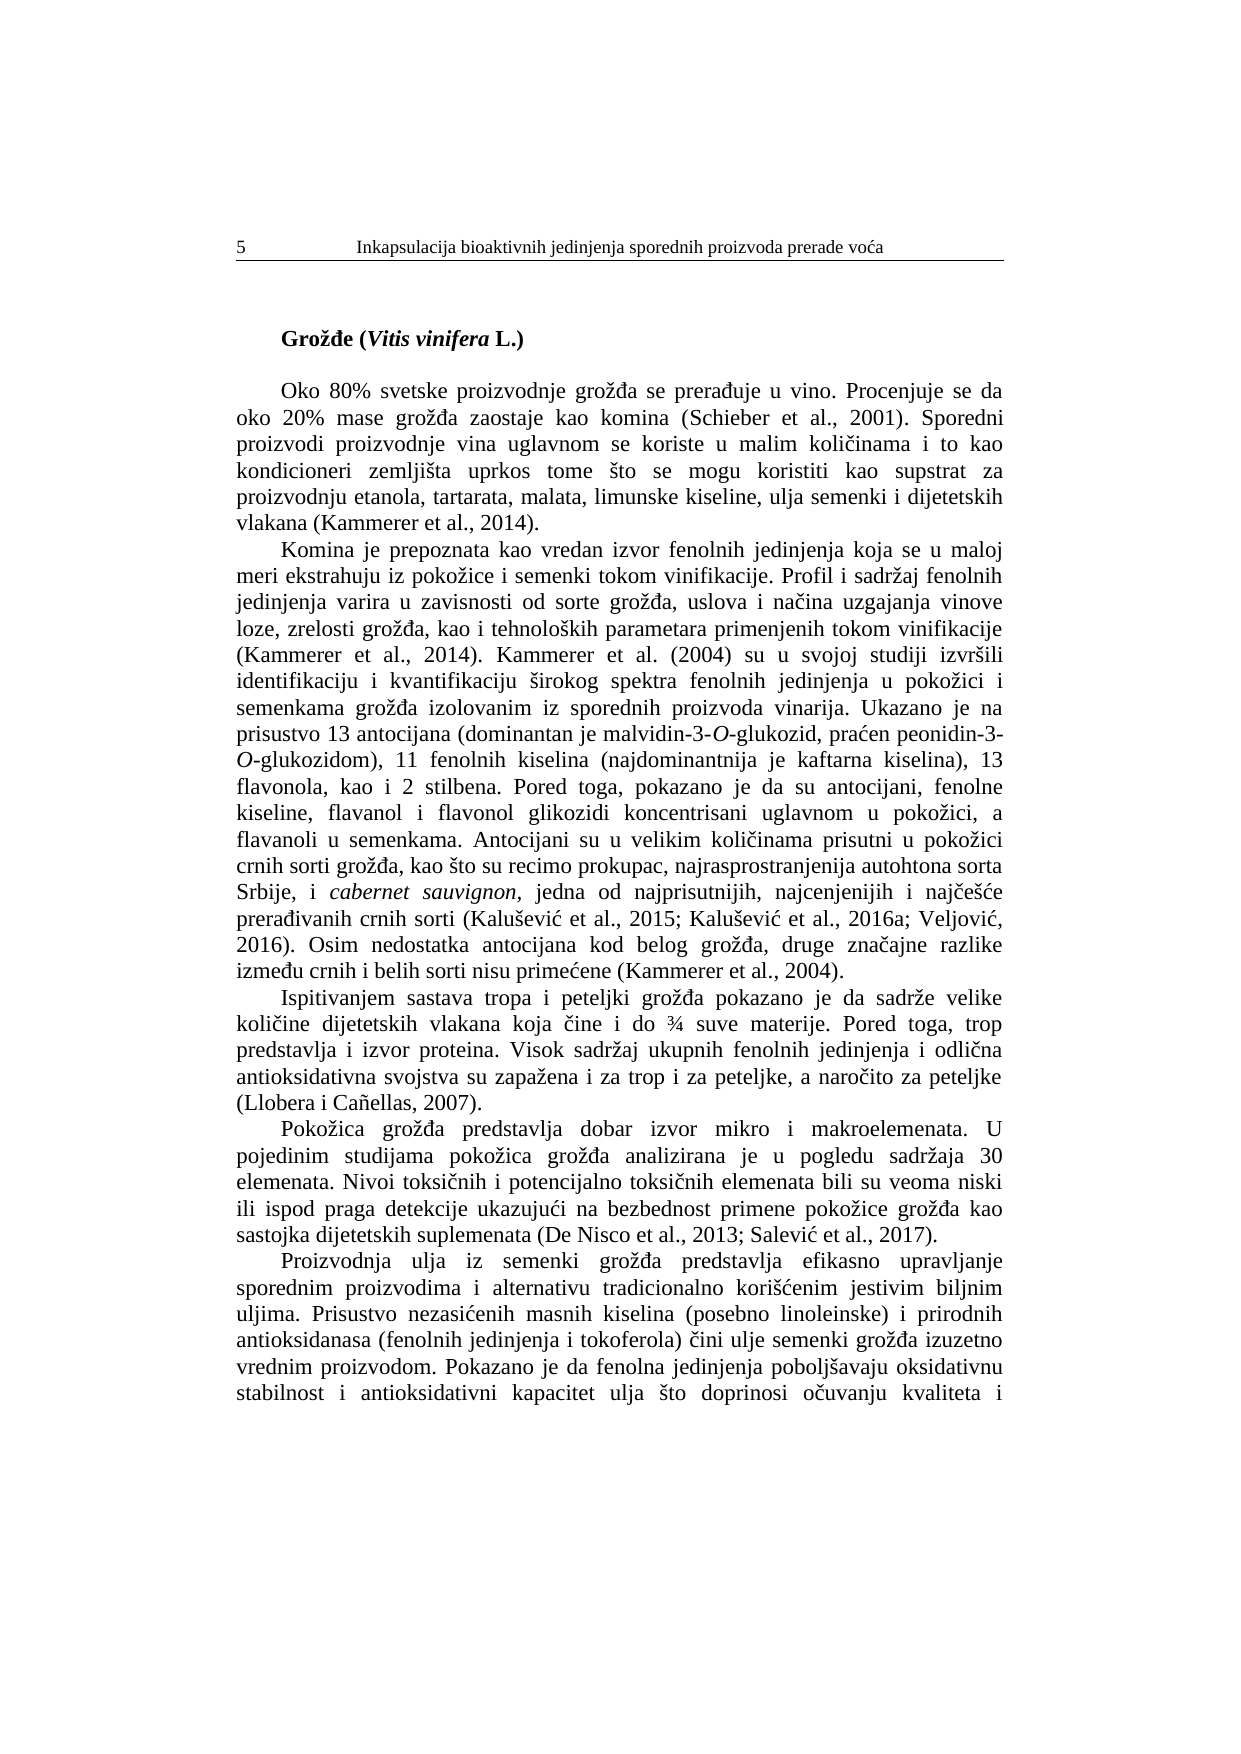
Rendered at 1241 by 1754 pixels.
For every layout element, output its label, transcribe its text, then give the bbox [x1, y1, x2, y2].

text Komina je prepoznata kao vredan izvor fenolnih jedinjenja koja se u maloj meri ekstrahuju iz pokožice i semenki tokom vinifikacije. Profil i sadržaj fenolnih jedinjenja varira u zavisnosti od sorte grožđa, uslova i načina uzgajanja vinove loze, zrelosti grožđa, kao i tehnoloških parametara primenjenih tokom vinifikacije (Kammerer et al., 2014). Kammerer et al. (2004) su u svojoj studiji izvršili identifikaciju i kvantifikaciju širokog spektra fenolnih jedinjenja u pokožici i semenkama grožđa izolovanim iz sporednih proizvoda vinarija. Ukazano je na prisustvo 13 antocijana (dominantan je malvidin-3-O-glukozid, praćen peonidin-3-O-glukozidom), 11 fenolnih kiselina (najdominantnija je kaftarna kiselina), 13 flavonola, kao i 2 stilbena. Pored toga, pokazano je da su antocijani, fenolne kiseline, flavanol i flavonol glikozidi koncentrisani uglavnom u pokožici, a flavanoli u semenkama. Antocijani su u velikim količinama prisutni u pokožici crnih sorti grožđa, kao što su recimo prokupac, najrasprostranjenija autohtona sorta Srbije, i cabernet sauvignon, jedna od najprisutnijih, najcenjenijih i najčešće prerađivanih crnih sorti (Kalušević et al., 2015; Kalušević et al., 2016a; Veljović, 2016). Osim nedostatka antocijana kod belog grožđa, druge značajne razlike između crnih i belih sorti nisu primećene (Kammerer et al., 2004). [236, 536, 1004, 984]
text Oko 80% svetske proizvodnje grožđa se prerađuje u vino. Procenjuje se da oko 20% mase grožđa zaostaje kao komina (Schieber et al., 2001). Sporedni proizvodi proizvodnje vina uglavnom se koriste u malim količinama i to kao kondicioneri zemljišta uprkos tome što se mogu koristiti kao supstrat za proizvodnju etanola, tartarata, malata, limunske kiseline, ulja semenki i dijetetskih vlakana (Kammerer et al., 2014). [236, 378, 1004, 536]
text Pokožica grožđa predstavlja dobar izvor mikro i makroelemenata. U pojedinim studijama pokožica grožđa analizirana je u pogledu sadržaja 30 elemenata. Nivoi toksičnih i potencijalno toksičnih elemenata bili su veoma niski ili ispod praga detekcije ukazujući na bezbednost primene pokožice grožđa kao sastojka dijetetskih suplemenata (De Nisco et al., 2013; Salević et al., 2017). [236, 1116, 1004, 1247]
text Ispitivanjem sastava tropa i peteljki grožđa pokazano je da sadrže velike količine dijetetskih vlakana koja čine i do ¾ suve materije. Pored toga, trop predstavlja i izvor proteina. Visok sadržaj ukupnih fenolnih jedinjenja i odlična antioksidativna svojstva su zapažena i za trop i za peteljke, a naročito za peteljke (Llobera i Cañellas, 2007). [236, 984, 1004, 1116]
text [236, 1247, 1004, 1405]
text Grožđe (Vitis vinifera L.) [236, 325, 1004, 351]
